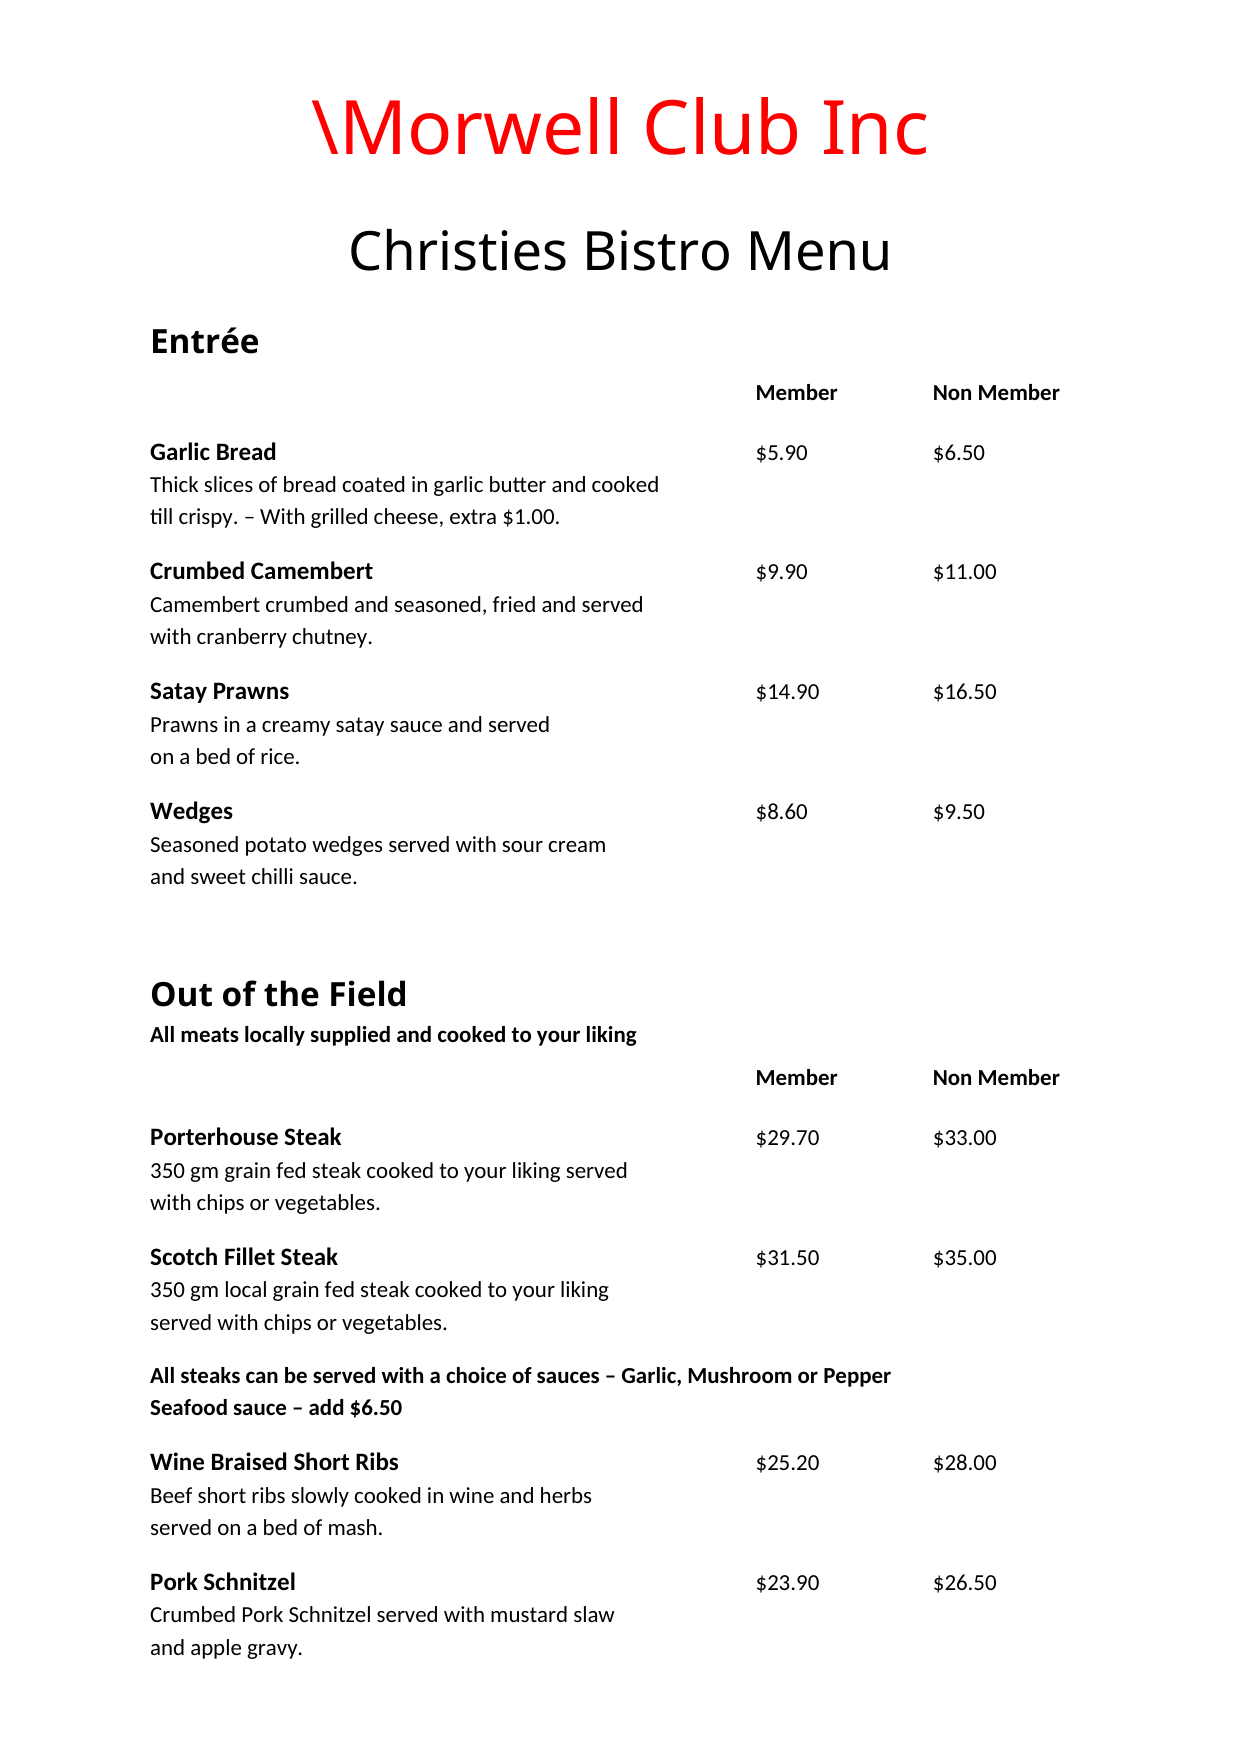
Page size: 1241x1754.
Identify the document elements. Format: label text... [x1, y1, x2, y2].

text Entrée Member Non Member [150, 318, 1090, 409]
text Porterhouse Steak $29.70 $33.00 350 gm grain fed steak cooked to your liking served with chips or vegetables. [150, 1121, 1090, 1216]
text Satay Prawns $14.90 $16.50 Prawns in a creamy satay sauce and served on a bed of rice. [150, 675, 1090, 770]
text Pork Schnitzel $23.90 $26.50 Crumbed Pork Schnitzel served with mustard slaw and apple gravy. [150, 1566, 1090, 1661]
text Crumbed Camembert $9.90 $11.00 Camembert crumbed and seasoned, fried and served with cranberry chutney. [150, 556, 1090, 650]
text Christies Bistro Menu [150, 212, 1090, 286]
text Wine Braised Short Ribs $25.20 $28.00 Beef short ribs slowly cooked in wine and herbs served on a bed of mash. [150, 1446, 1090, 1541]
text Scotch Fillet Steak $31.50 $35.00 350 gm local grain fed steak cooked to your liking served with chips or vegetables. [150, 1241, 1090, 1336]
text \Morwell Club Inc [150, 74, 1090, 176]
text Garlic Bread $5.90 $6.50 Thick slices of bread coated in garlic butter and cooked till crispy. – With grilled cheese, extra $1.00. [150, 436, 1090, 531]
text Out of the Field All meats locally supplied and cooked to your liking Member Non Member [150, 971, 1090, 1094]
text All steaks can be served with a choice of sauces – Garlic, Mushroom or Pepper Seafood sauce – add $6.50 [150, 1361, 1090, 1421]
text Wedges $8.60 $9.50 Seasoned potato wedges served with sour cream and sweet chilli sauce. [150, 795, 1090, 890]
